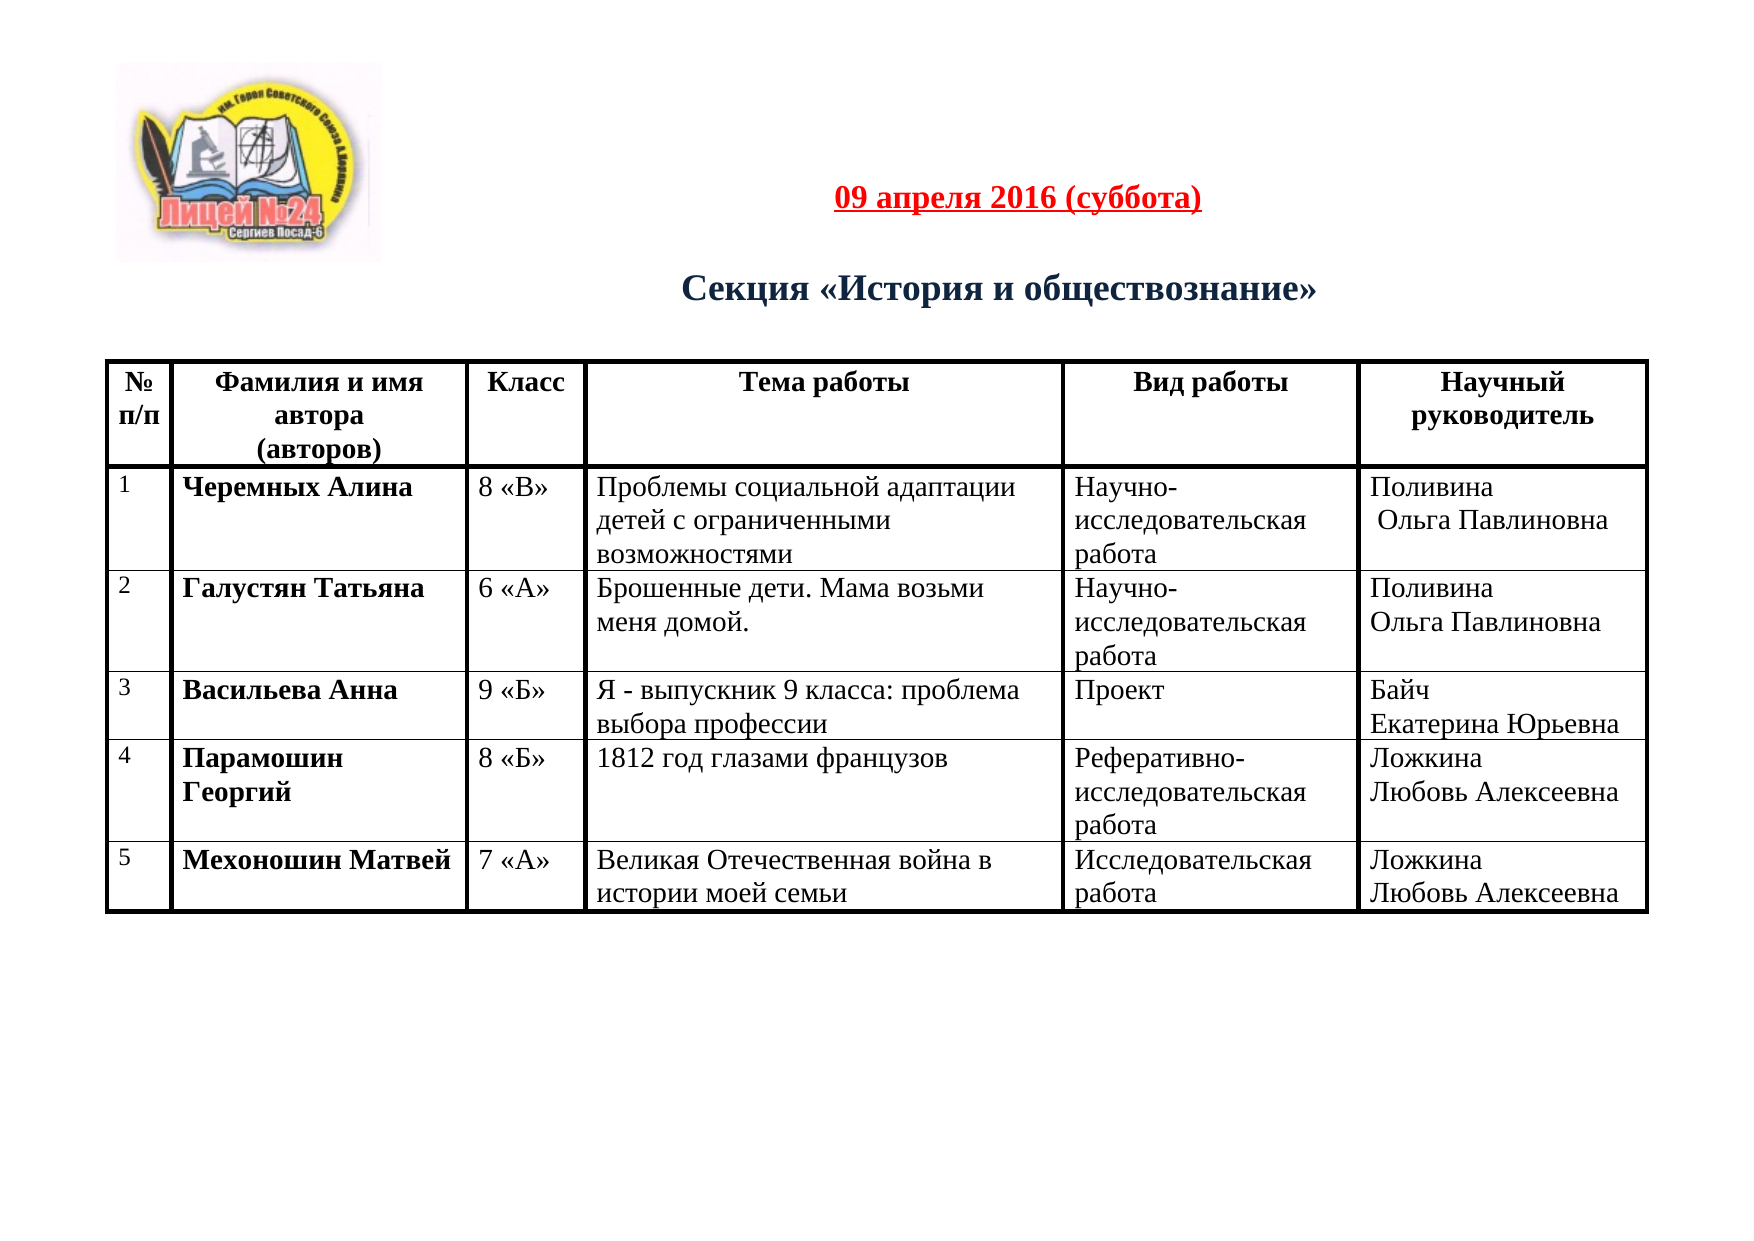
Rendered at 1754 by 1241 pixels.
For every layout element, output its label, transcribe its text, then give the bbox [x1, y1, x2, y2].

table_cell 1 [109, 469, 169, 569]
table_cell Парамошин Георгий [174, 740, 465, 841]
table_header Тема работы [588, 364, 1061, 464]
table_cell Научно-исследовательская работа [1065, 469, 1356, 569]
table_cell Поливина Ольга Павлиновна [1361, 469, 1645, 569]
table_cell 8 «В» [469, 469, 583, 569]
table_cell Проект [1065, 672, 1356, 739]
table_cell Научно-исследовательская работа [1065, 571, 1356, 671]
picture [112, 62, 381, 260]
table_cell 5 [109, 842, 169, 909]
table_cell 2 [109, 571, 169, 671]
table_cell Поливина Ольга Павлиновна [1361, 571, 1645, 671]
table_header Научный руководитель [1361, 364, 1645, 464]
table_cell Проблемы социальной адаптации детей с ограниченными возможностями [588, 469, 1061, 569]
table_cell 6 «А» [469, 571, 583, 671]
table_header Фамилия и имя автора (авторов) [174, 364, 465, 464]
table_cell Галустян Татьяна [174, 571, 465, 671]
text Секция «История и обществознание» [118, 265, 1636, 308]
table_cell Ложкина Любовь Алексеевна [1361, 842, 1645, 909]
table_cell 8 «Б» [469, 740, 583, 841]
table_cell Черемных Алина [174, 469, 465, 569]
table_cell Реферативно-исследовательская работа [1065, 740, 1356, 841]
table_header № п/п [109, 364, 169, 464]
table_cell Мехоношин Матвей [174, 842, 465, 909]
text 09 апреля 2016 (суббота) [381, 177, 1636, 216]
table_cell Исследовательская работа [1065, 842, 1356, 909]
table_cell 7 «А» [469, 842, 583, 909]
table_header Вид работы [1065, 364, 1356, 464]
table_cell 1812 год глазами французов [588, 740, 1061, 841]
table_cell Брошенные дети. Мама возьми меня домой. [588, 571, 1061, 671]
table_header Класс [469, 364, 583, 464]
table_cell Васильева Анна [174, 672, 465, 739]
table_cell Я - выпускник 9 класса: проблема выбора профессии [588, 672, 1061, 739]
table_cell Великая Отечественная война в истории моей семьи [588, 842, 1061, 909]
table_cell 4 [109, 740, 169, 841]
table_cell Байч Екатерина Юрьевна [1361, 672, 1645, 739]
table_cell 9 «Б» [469, 672, 583, 739]
table_cell 3 [109, 672, 169, 739]
table_cell Ложкина Любовь Алексеевна [1361, 740, 1645, 841]
